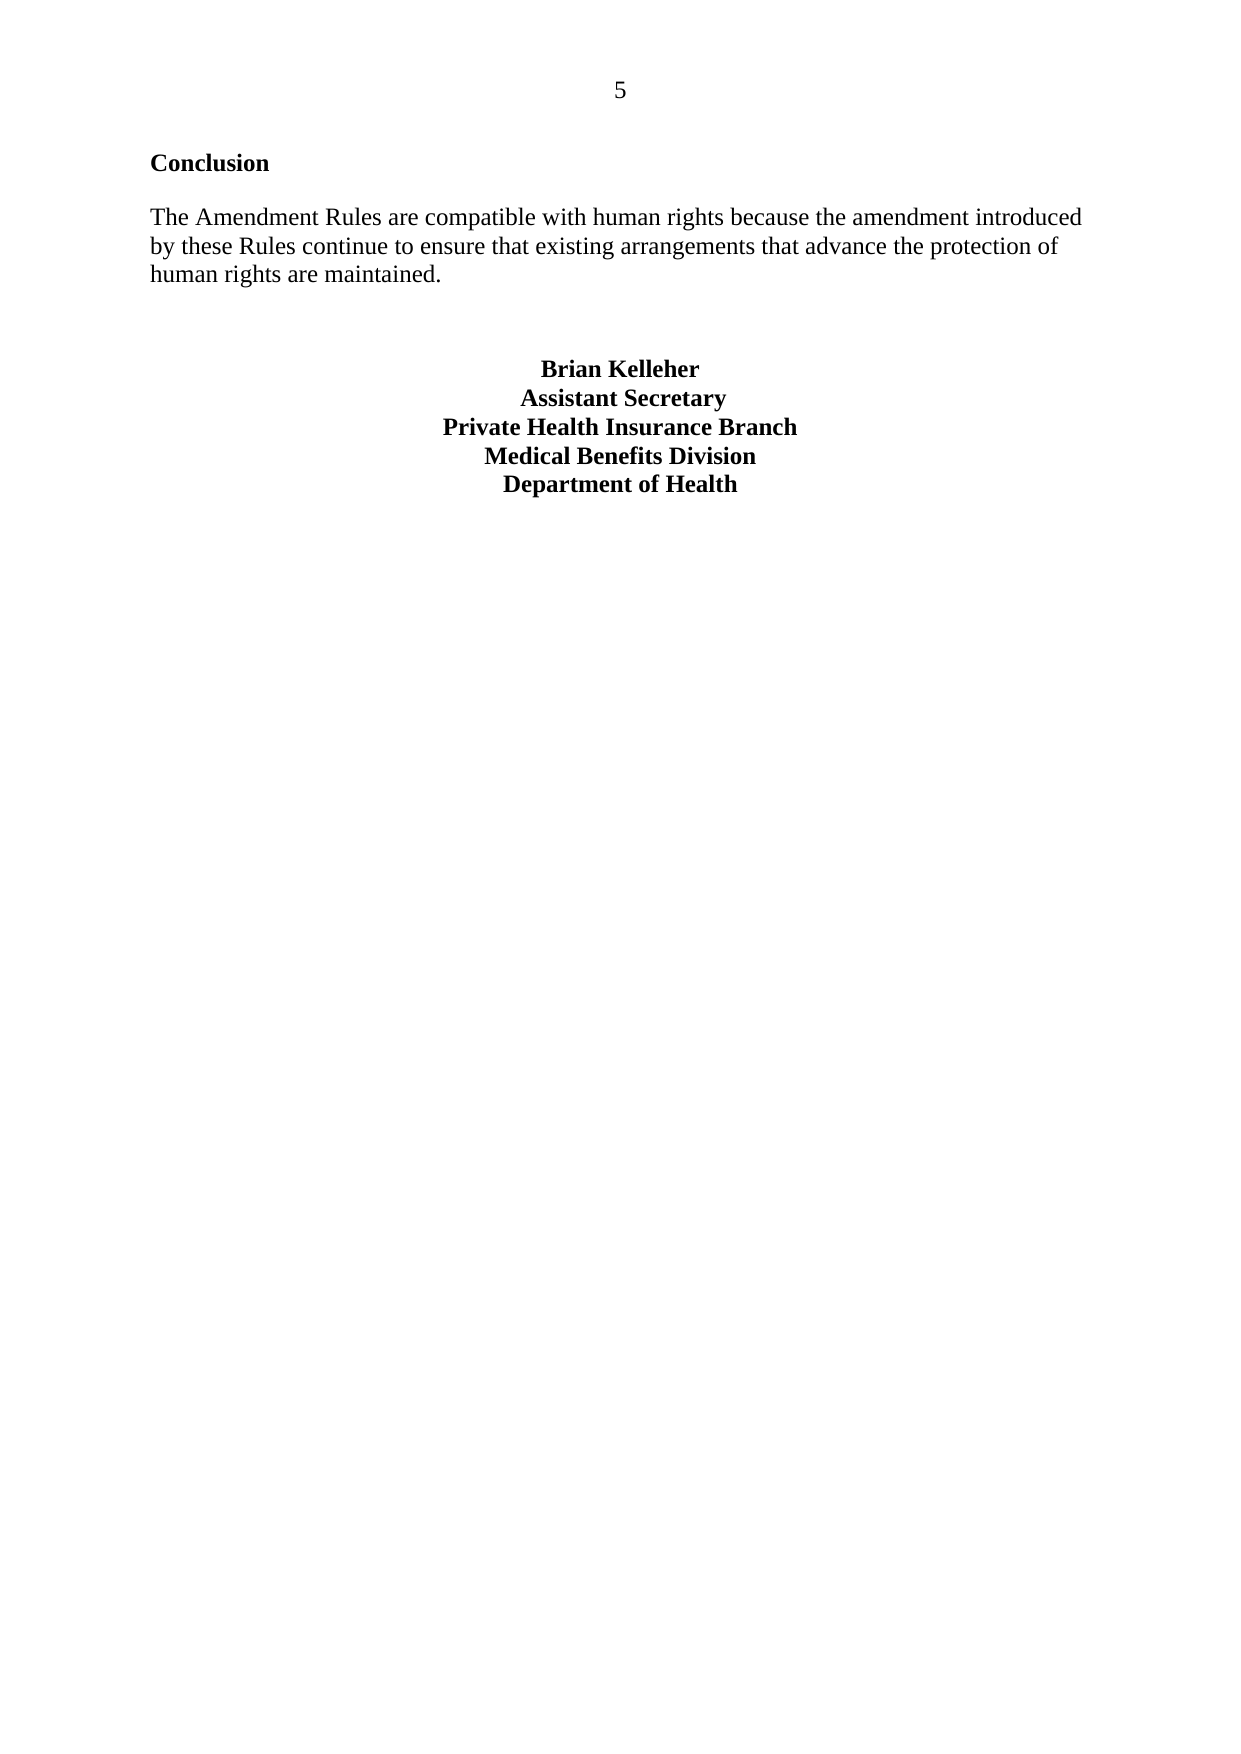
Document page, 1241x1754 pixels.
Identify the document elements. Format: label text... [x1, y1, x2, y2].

text Brian Kelleher Assistant Secretary Private Health Insurance Branch Medical Benefits Division Department of Health [150, 354, 1090, 498]
text The Amendment Rules are compatible with human rights because the amendment introduced by these Rules continue to ensure that existing arrangements that advance the protection of human rights are maintained. [150, 202, 1090, 288]
text Conclusion [150, 148, 1090, 177]
